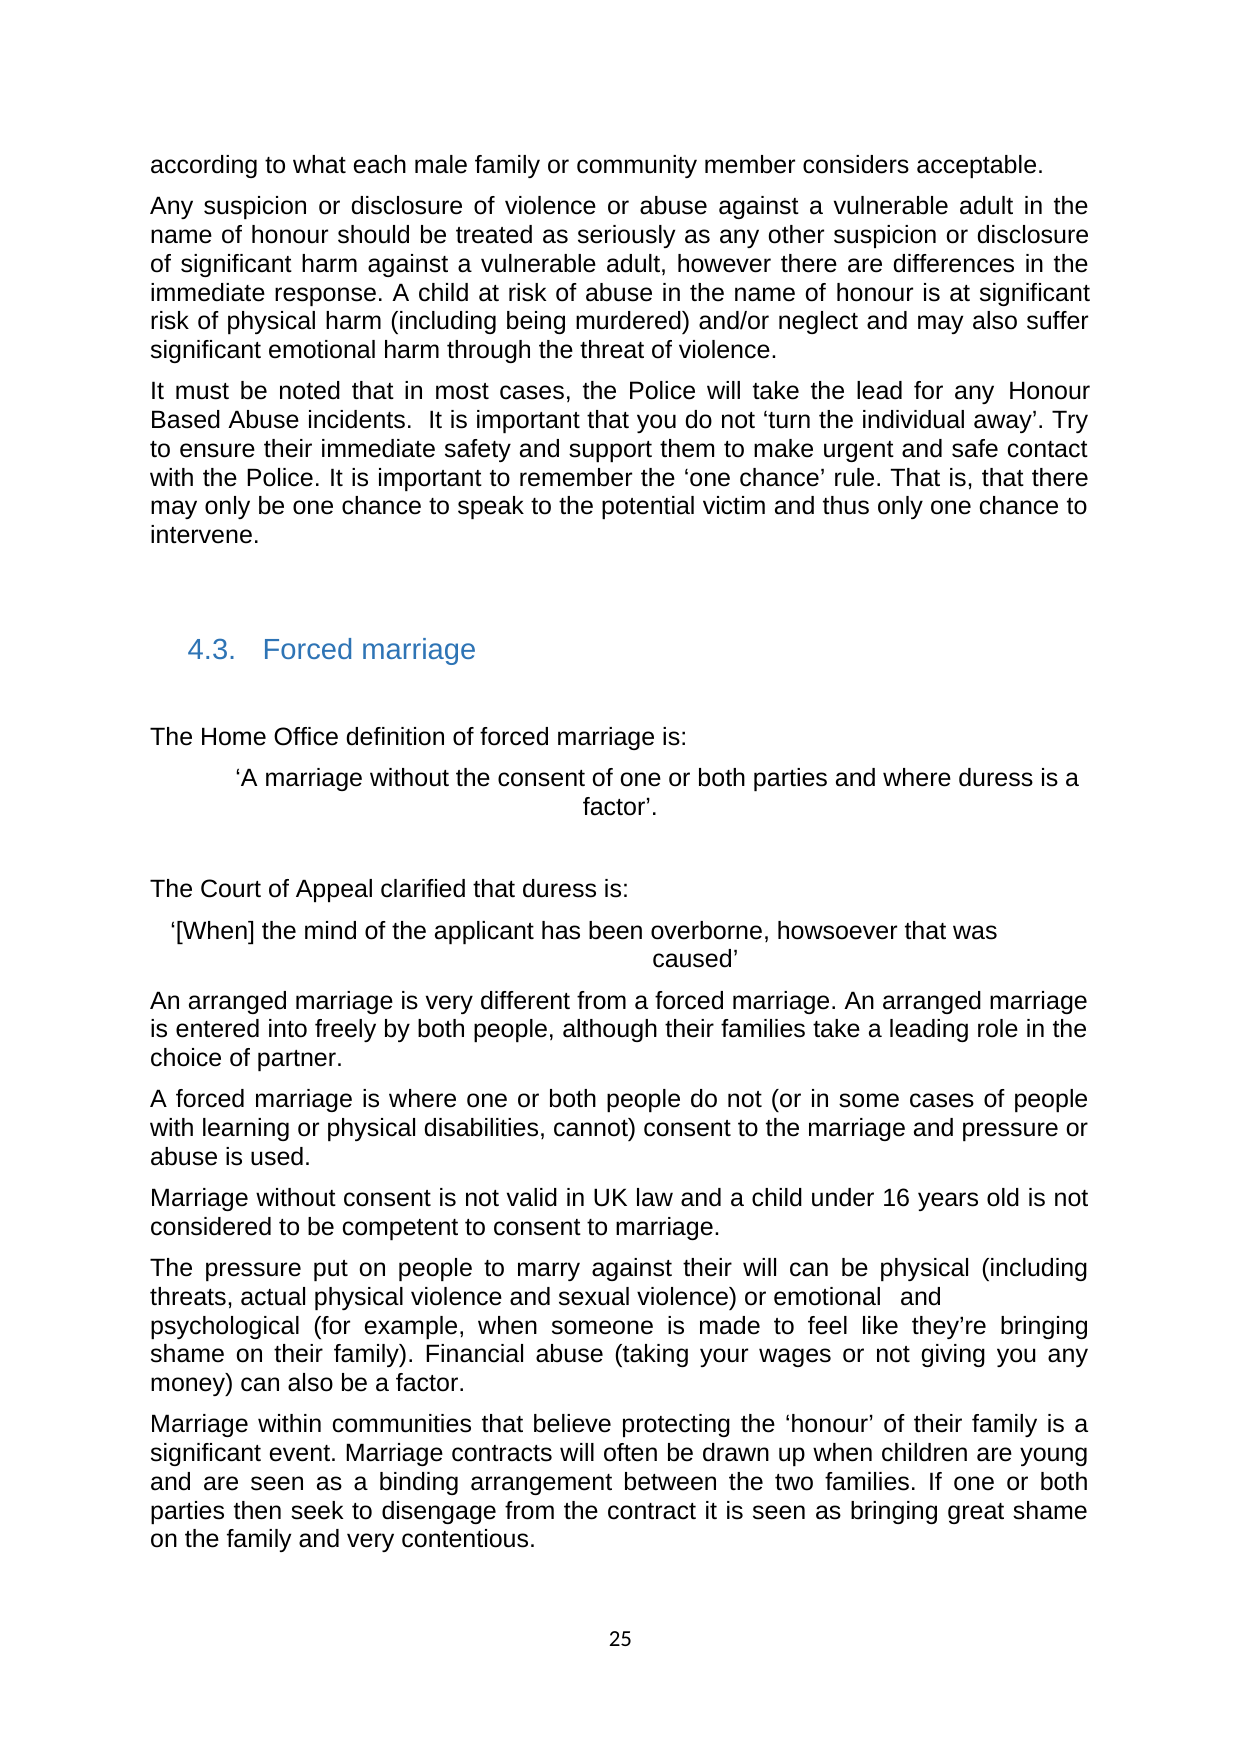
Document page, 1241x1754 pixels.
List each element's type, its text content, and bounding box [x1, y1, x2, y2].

text ‘[When] the mind of the applicant has been overborne, howsoever that was caused’ [150, 916, 1090, 973]
text It must be noted that in most cases, the Police will take the lead for any Honour Based Abuse incidents. It is important that you do not ‘turn the individual away’. Try to ensure their immediate safety and support them to make urgent and safe contact with the Police. It is important to remember the ‘one chance’ rule. That is, that there may only be one chance to speak to the potential victim and thus only one chance to intervene. [150, 376, 1090, 549]
text The Court of Appeal clarified that duress is: [150, 874, 1090, 903]
text An arranged marriage is very different from a forced marriage. An arranged marriage is entered into freely by both people, although their families take a leading role in the choice of partner. [150, 986, 1090, 1072]
text A forced marriage is where one or both people do not (or in some cases of people with learning or physical disabilities, cannot) consent to the marriage and pressure or abuse is used. [150, 1084, 1090, 1171]
text The pressure put on people to marry against their will can be physical (including threats, actual physical violence and sexual violence) or emotional and psychological (for example, when someone is made to feel like they’re bringing shame on their family). Financial abuse (taking your wages or not giving you any money) can also be a factor. [150, 1253, 1090, 1397]
text The Home Office definition of forced marriage is: [150, 722, 1090, 751]
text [150, 150, 1090, 179]
text ‘A marriage without the consent of one or both parties and where duress is a factor’. [150, 763, 1090, 821]
text Marriage without consent is not valid in UK law and a child under 16 years old is not considered to be competent to consent to marriage. [150, 1183, 1090, 1241]
subtitle Forced marriage [187, 632, 1090, 666]
text Marriage within communities that believe protecting the ‘honour’ of their family is a significant event. Marriage contracts will often be drawn up when children are young and are seen as a binding arrangement between the two families. If one or both parties then seek to disengage from the contract it is seen as bringing great shame on the family and very contentious. [150, 1409, 1090, 1553]
text Any suspicion or disclosure of violence or abuse against a vulnerable adult in the name of honour should be treated as seriously as any other suspicion or disclosure of significant harm against a vulnerable adult, however there are differences in the immediate response. A child at risk of abuse in the name of honour is at significant risk of physical harm (including being murdered) and/or neglect and may also suffer significant emotional harm through the threat of violence. [150, 191, 1090, 364]
